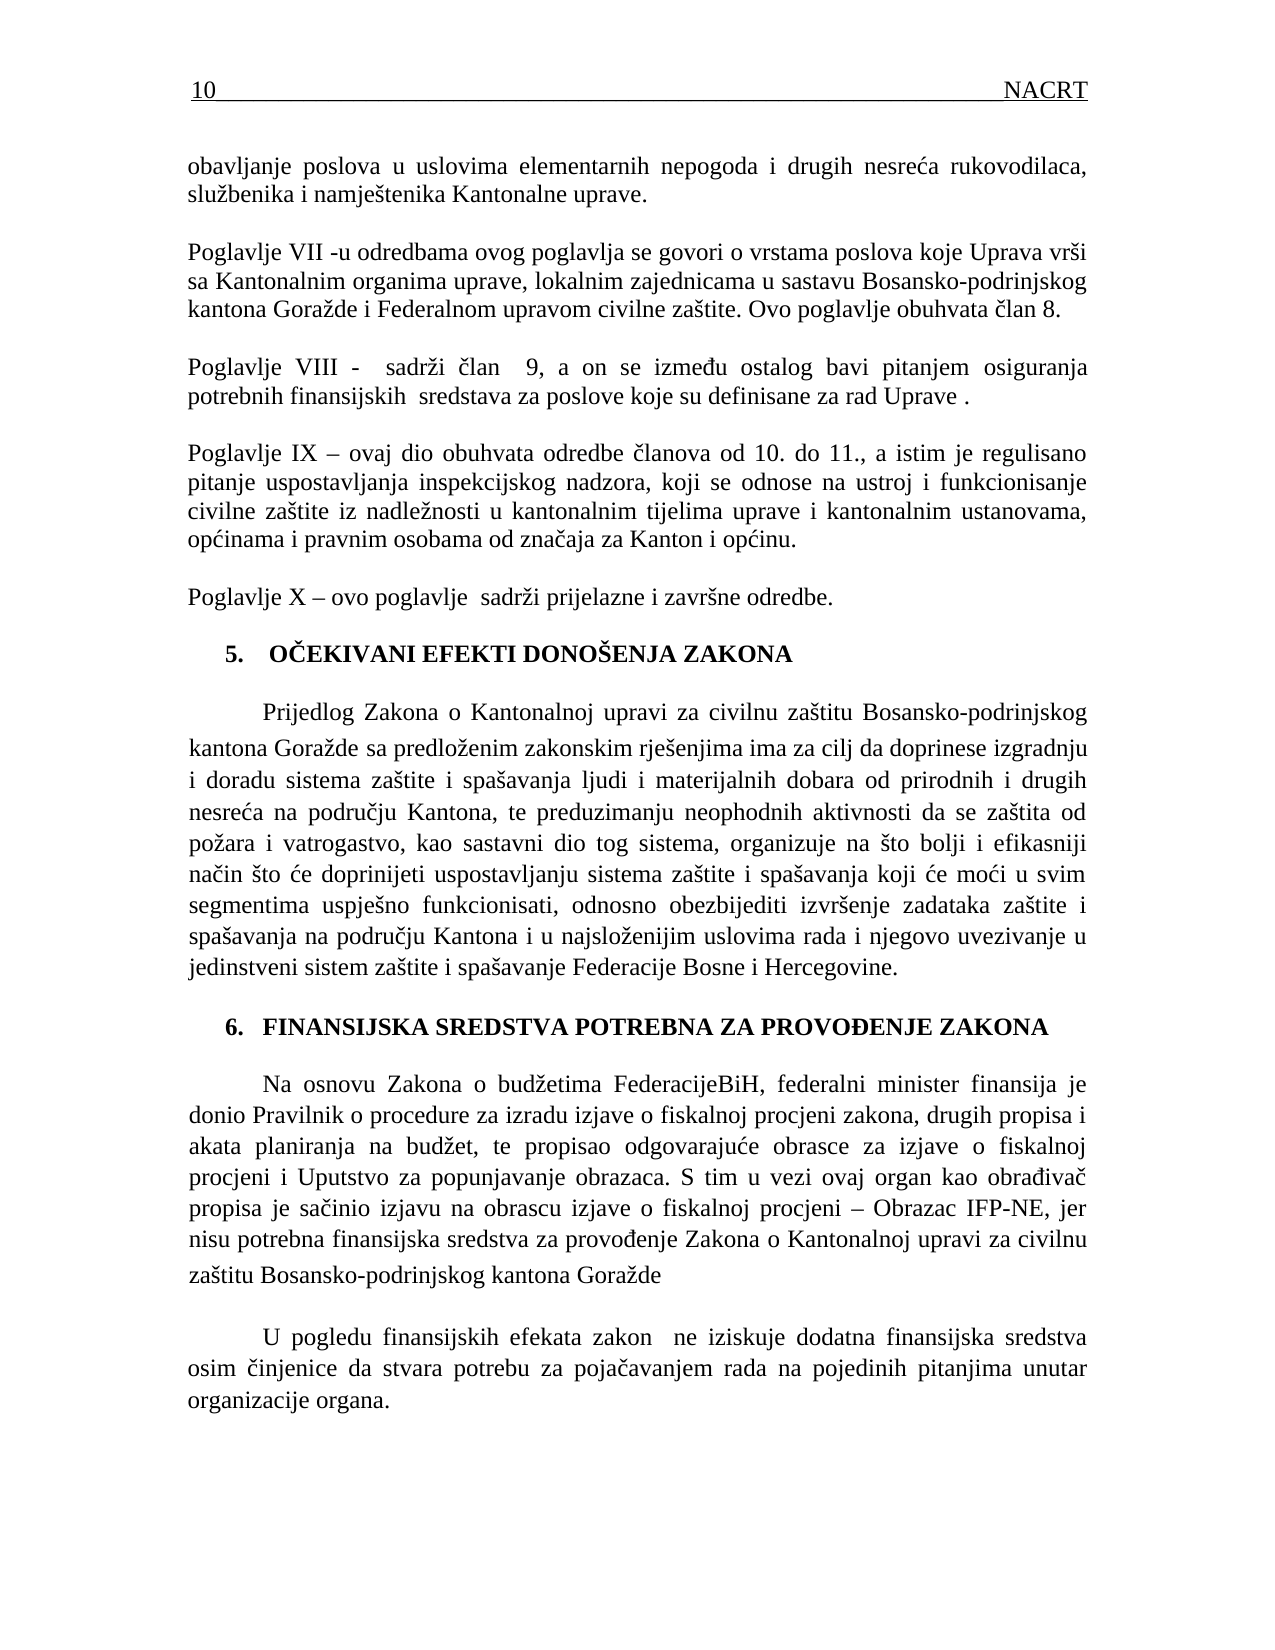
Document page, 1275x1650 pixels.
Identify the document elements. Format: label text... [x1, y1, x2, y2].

text U pogledu finansijskih efekata zakon ne iziskuje dodatna finansijska sredstva osim činjenice da stvara potrebu za pojačavanjem rada na pojedinih pitanjima unutar organizacije organa. [187, 1322, 1088, 1414]
text Na osnovu Zakona o budžetima FederacijeBiH, federalni minister finansija je donio Pravilnik o procedure za izradu izjave o fiskalnoj procjeni zakona, drugih propisa i akata planiranja na budžet, te propisao odgovarajuće obrasce za izjave o fiskalnoj procjeni i Uputstvo za popunjavanje obrazaca. S tim u vezi ovaj organ kao obrađivač propisa je sačinio izjavu na obrascu izjave o fiskalnoj procjeni – Obrazac IFP-NE, jer nisu potrebna finansijska sredstva za provođenje Zakona o Kantonalnoj upravi za civilnu zaštitu Bosansko-podrinjskog kantona Goražde [188, 1069, 1088, 1290]
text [187, 151, 1088, 208]
list OČEKIVANI EFEKTI DONOŠENJA ZAKONA [225, 639, 1088, 668]
text Poglavlje VIII - sadrži član 9, a on se između ostalog bavi pitanjem osiguranja potrebnih finansijskih sredstava za poslove koje su definisane za rad Uprave . [187, 352, 1088, 409]
text Poglavlje IX – ovaj dio obuhvata odredbe članova od 10. do 11., a istim je regulisano pitanje uspostavljanja inspekcijskog nadzora, koji se odnose na ustroj i funkcionisanje civilne zaštite iz nadležnosti u kantonalnim tijelima uprave i kantonalnim ustanovama, općinama i pravnim osobama od značaja za Kanton i općinu. [187, 438, 1088, 553]
list FINANSIJSKA SREDSTVA POTREBNA ZA PROVOĐENJE ZAKONA [225, 1012, 1088, 1040]
text Poglavlje VII -u odredbama ovog poglavlja se govori o vrstama poslova koje Uprava vrši sa Kantonalnim organima uprave, lokalnim zajednicama u sastavu Bosansko-podrinjskog kantona Goražde i Federalnom upravom civilne zaštite. Ovo poglavlje obuhvata član 8. [187, 237, 1088, 323]
text Poglavlje X – ovo poglavlje sadrži prijelazne i završne odredbe. [187, 582, 1088, 611]
text Prijedlog Zakona o Kantonalnoj upravi za civilnu zaštitu Bosansko-podrinjskog kantona Goražde sa predloženim zakonskim rješenjima ima za cilj da doprinese izgradnju i doradu sistema zaštite i spašavanja ljudi i materijalnih dobara od prirodnih i drugih nesreća na području Kantona, te preduzimanju neophodnih aktivnosti da se zaštita od požara i vatrogastvo, kao sastavni dio tog sistema, organizuje na što bolji i efikasniji način što će doprinijeti uspostavljanju sistema zaštite i spašavanja koji će moći u svim segmentima uspješno funkcionisati, odnosno obezbijediti izvršenje zadataka zaštite i spašavanja na području Kantona i u najsloženijim uslovima rada i njegovo uvezivanje u jedinstveni sistem zaštite i spašavanje Federacije Bosne i Hercegovine. [188, 697, 1088, 981]
